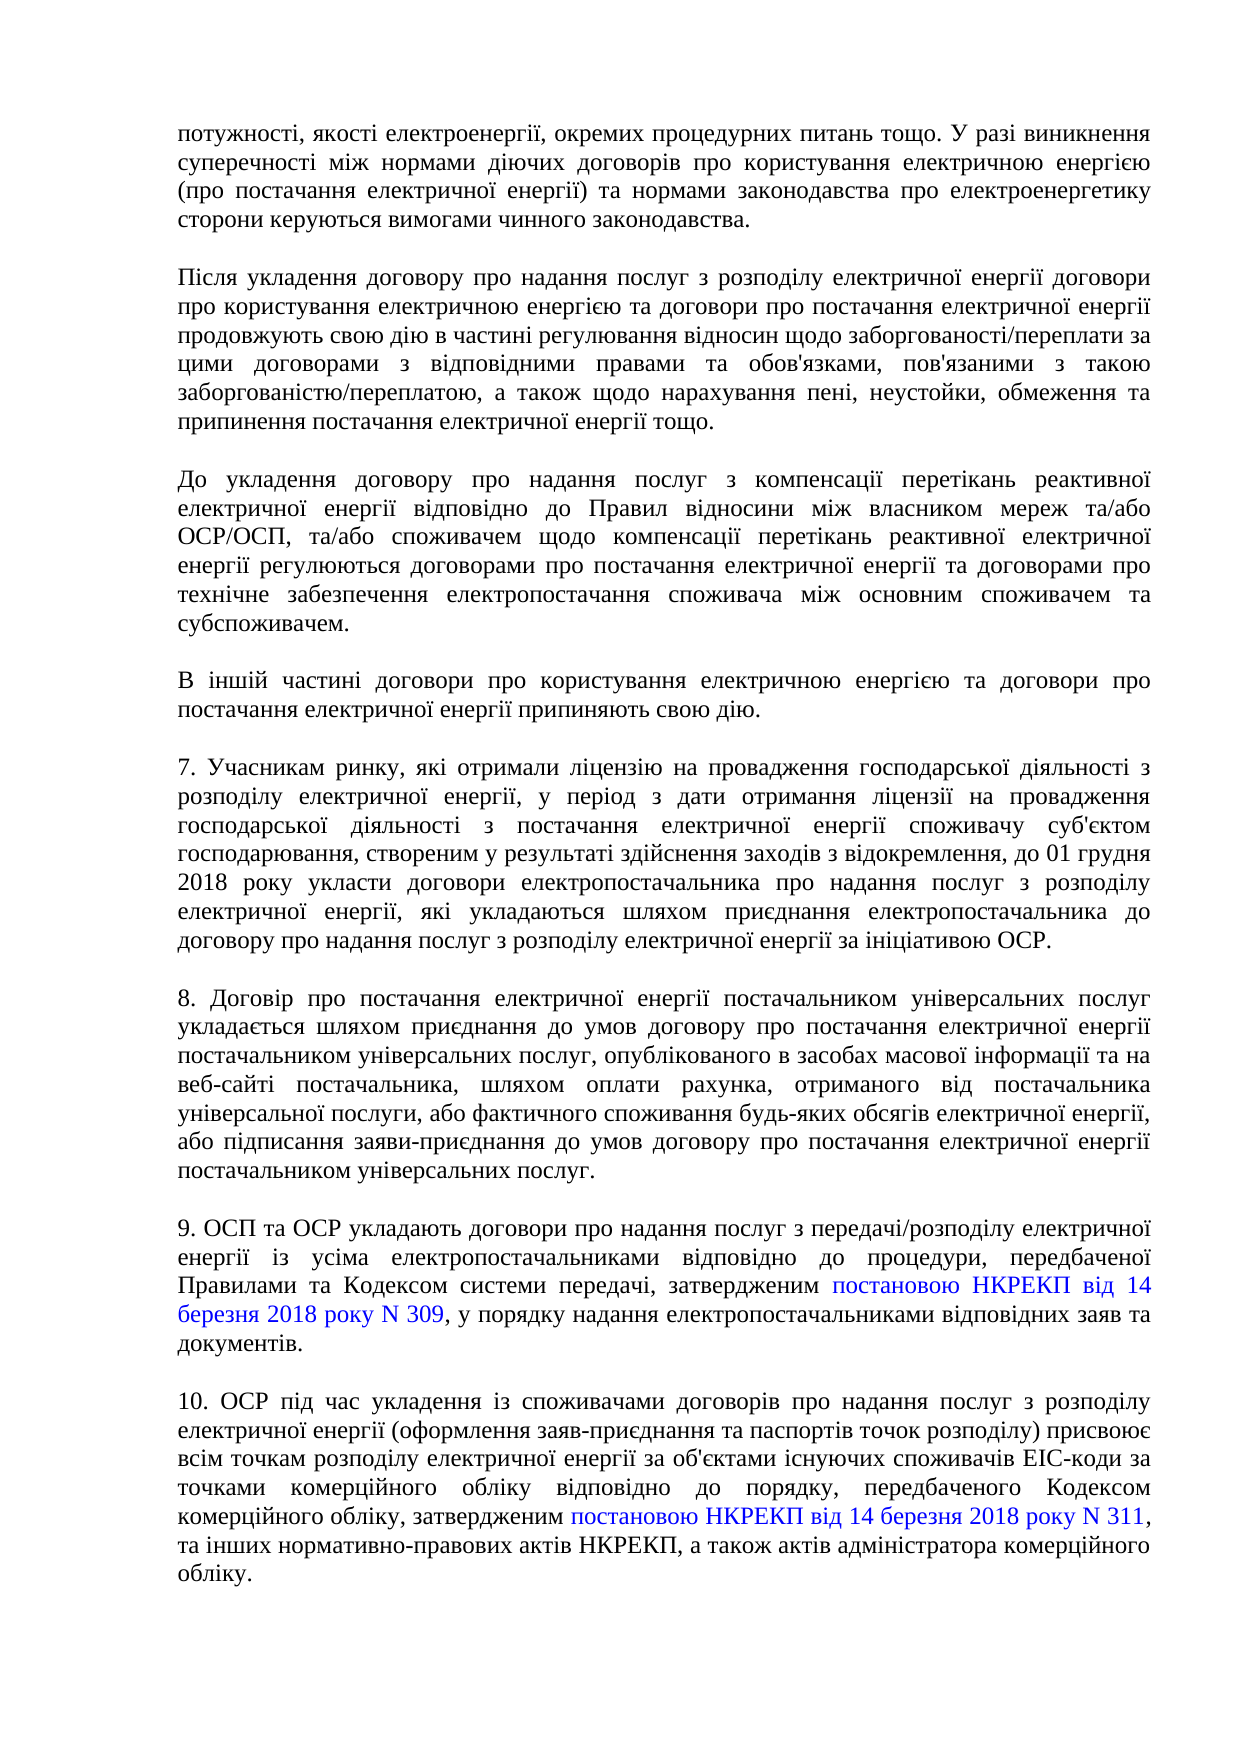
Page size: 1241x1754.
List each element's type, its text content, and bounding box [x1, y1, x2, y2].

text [177, 118, 1152, 233]
text 10. ОСР під час укладення із споживачами договорів про надання послуг з розподілу електричної енергії (оформлення заяв-приєднання та паспортів точок розподілу) присвоює всім точкам розподілу електричної енергії за об'єктами існуючих споживачів ЕІС-коди за точками комерційного обліку відповідно до порядку, передбаченого Кодексом комерційного обліку, затвердженим постановою НКРЕКП від 14 березня 2018 року N 311, та інших нормативно-правових актів НКРЕКП, а також актів адміністратора комерційного обліку. [177, 1386, 1152, 1587]
text До укладення договору про надання послуг з компенсації перетікань реактивної електричної енергії відповідно до Правил відносини між власником мереж та/або ОСР/ОСП, та/або споживачем щодо компенсації перетікань реактивної електричної енергії регулюються договорами про постачання електричної енергії та договорами про технічне забезпечення електропостачання споживача між основним споживачем та субспоживачем. [177, 464, 1152, 636]
text 9. ОСП та ОСР укладають договори про надання послуг з передачі/розподілу електричної енергії із усіма електропостачальниками відповідно до процедури, передбаченої Правилами та Кодексом системи передачі, затвердженим постановою НКРЕКП від 14 березня 2018 року N 309, у порядку надання електропостачальниками відповідних заяв та документів. [177, 1213, 1152, 1357]
text Після укладення договору про надання послуг з розподілу електричної енергії договори про користування електричною енергією та договори про постачання електричної енергії продовжують свою дію в частині регулювання відносин щодо заборгованості/переплати за цими договорами з відповідними правами та обов'язками, пов'язаними з такою заборгованістю/переплатою, а також щодо нарахування пені, неустойки, обмеження та припинення постачання електричної енергії тощо. [177, 262, 1152, 435]
text 7. Учасникам ринку, які отримали ліцензію на провадження господарської діяльності з розподілу електричної енергії, у період з дати отримання ліцензії на провадження господарської діяльності з постачання електричної енергії споживачу суб'єктом господарювання, створеним у результаті здійснення заходів з відокремлення, до 01 грудня 2018 року укласти договори електропостачальника про надання послуг з розподілу електричної енергії, які укладаються шляхом приєднання електропостачальника до договору про надання послуг з розподілу електричної енергії за ініціативою ОСР. [177, 752, 1152, 953]
text 8. Договір про постачання електричної енергії постачальником універсальних послуг укладається шляхом приєднання до умов договору про постачання електричної енергії постачальником універсальних послуг, опублікованого в засобах масової інформації та на веб-сайті постачальника, шляхом оплати рахунка, отриманого від постачальника універсальної послуги, або фактичного споживання будь-яких обсягів електричної енергії, або підписання заяви-приєднання до умов договору про постачання електричної енергії постачальником універсальних послуг. [177, 983, 1152, 1184]
text В іншій частині договори про користування електричною енергією та договори про постачання електричної енергії припиняють свою дію. [177, 666, 1152, 723]
